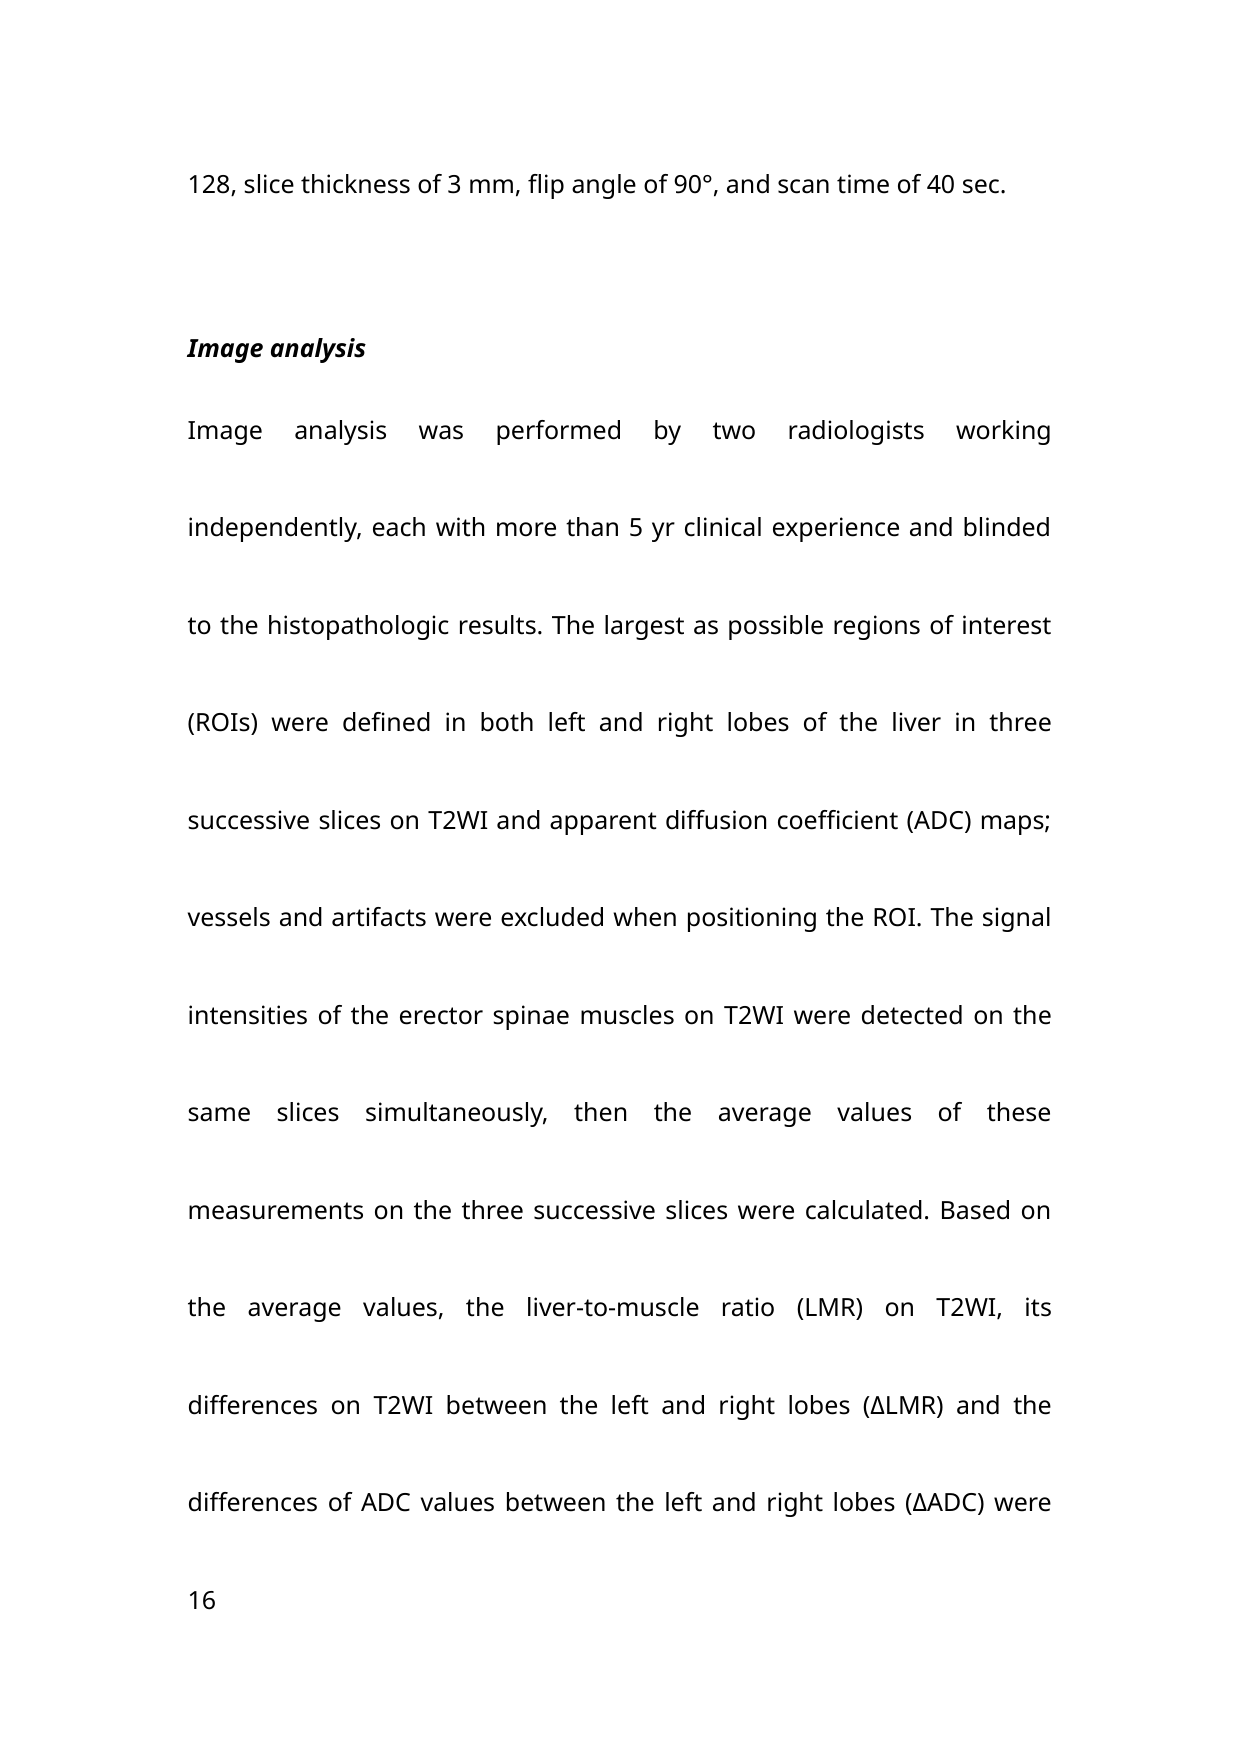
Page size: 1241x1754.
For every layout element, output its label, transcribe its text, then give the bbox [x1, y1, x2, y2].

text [187, 151, 1053, 216]
text Image analysis [187, 315, 1053, 380]
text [187, 397, 1053, 1535]
